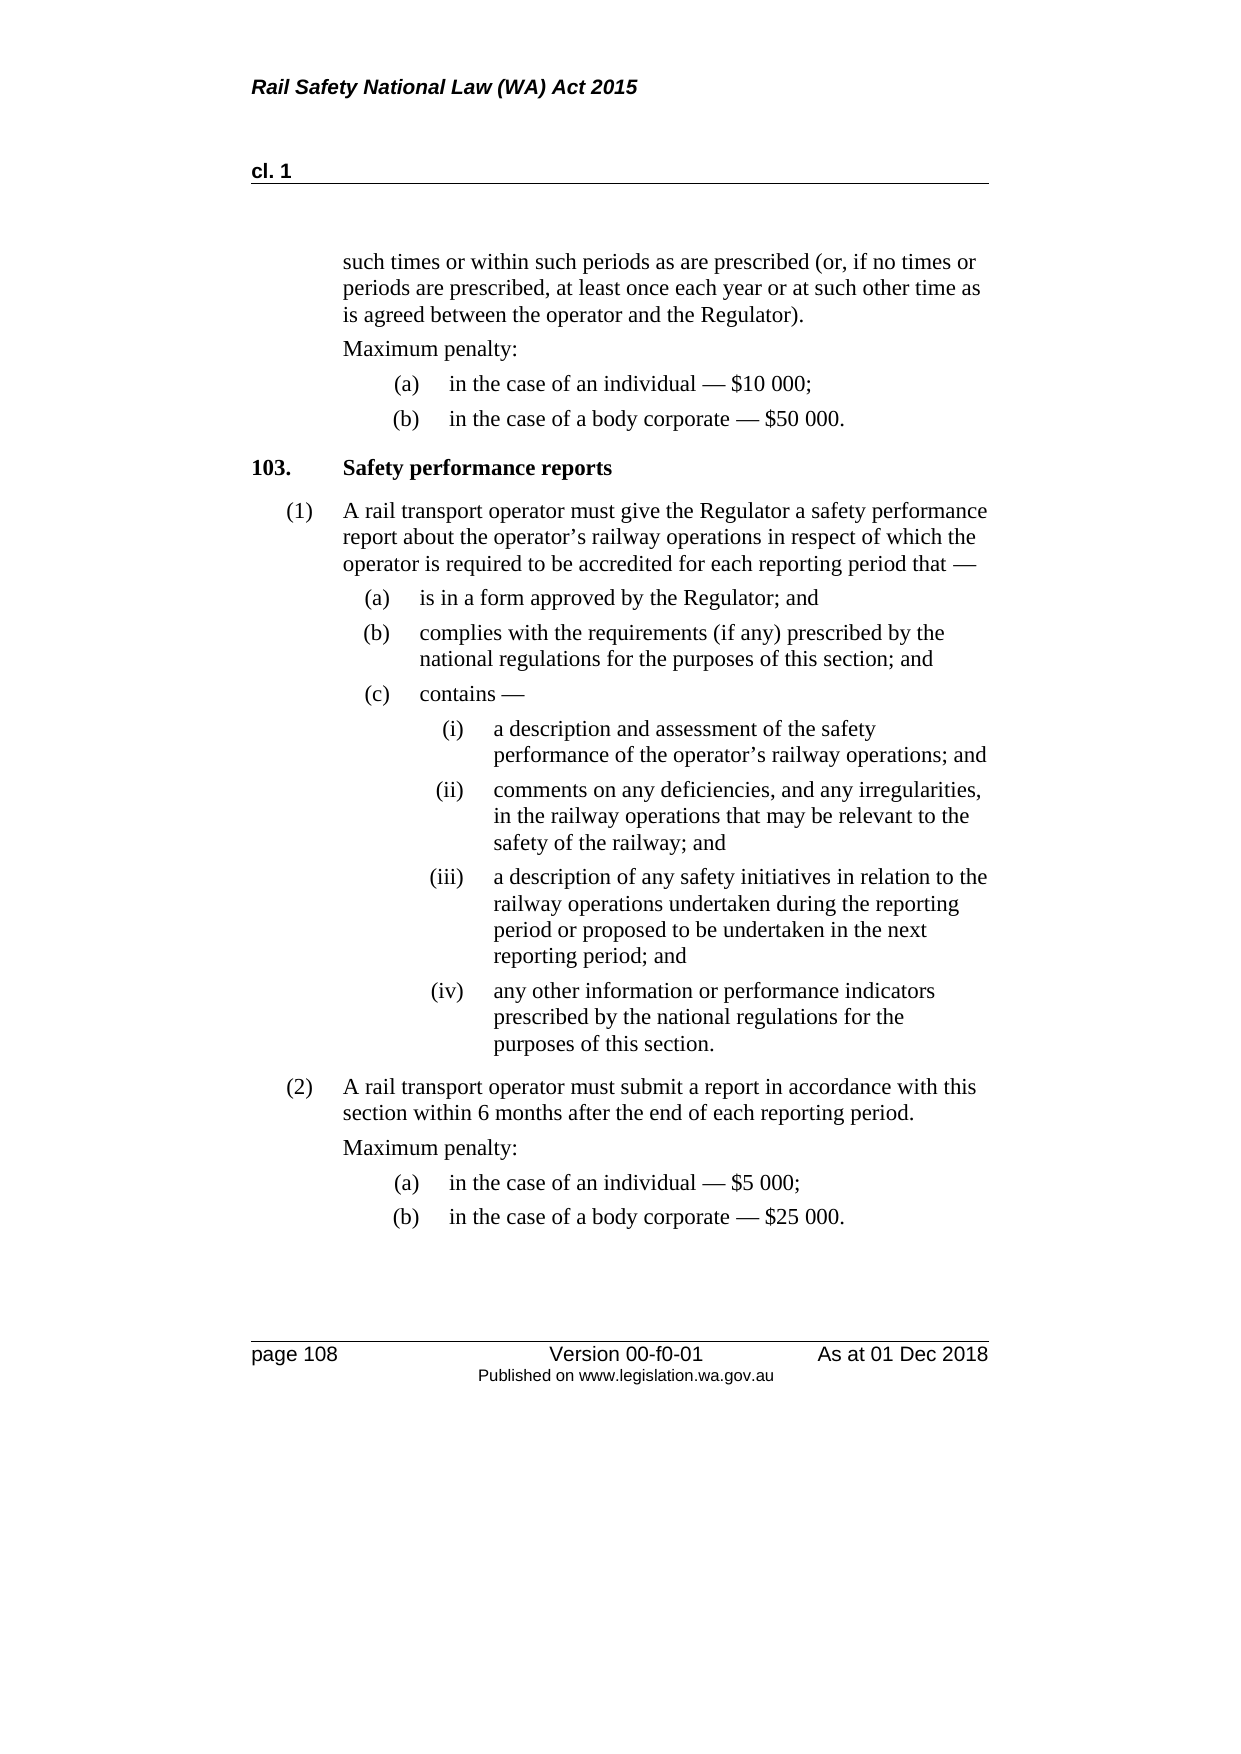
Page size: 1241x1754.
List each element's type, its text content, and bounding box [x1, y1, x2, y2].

subtitle 103. Safety performance reports [251, 454, 989, 480]
text (a) in the case of an individual — $5 000; [251, 1168, 989, 1195]
text (b) in the case of a body corporate — $25 000. [251, 1203, 989, 1229]
text (a) in the case of an individual — $10 000; [251, 370, 989, 396]
text (b) in the case of a body corporate — $50 000. [251, 405, 989, 431]
text (c) contains — [251, 680, 989, 707]
text (2) A rail transport operator must submit a report in accordance with this section within 6 months after the end of each reporting period. [251, 1073, 989, 1126]
text (iii) a description of any safety initiatives in relation to the railway operations undertaken during the reporting period or proposed to be undertaken in the next reporting period; and [251, 863, 989, 969]
text (b) complies with the requirements (if any) prescribed by the national regulations for the purposes of this section; and [251, 619, 989, 672]
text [251, 248, 989, 327]
text Maximum penalty: [251, 1134, 989, 1160]
text (iv) any other information or performance indicators prescribed by the national regulations for the purposes of this section. [251, 977, 989, 1056]
text (ii) comments on any deficiencies, and any irregularities, in the railway operations that may be relevant to the safety of the railway; and [251, 776, 989, 855]
text (1) A rail transport operator must give the Regulator a safety performance report about the operator’s railway operations in respect of which the operator is required to be accredited for each reporting period that — [251, 497, 989, 576]
text Maximum penalty: [251, 335, 989, 362]
text (i) a description and assessment of the safety performance of the operator’s railway operations; and [251, 715, 989, 768]
text (a) is in a form approved by the Regulator; and [251, 584, 989, 611]
